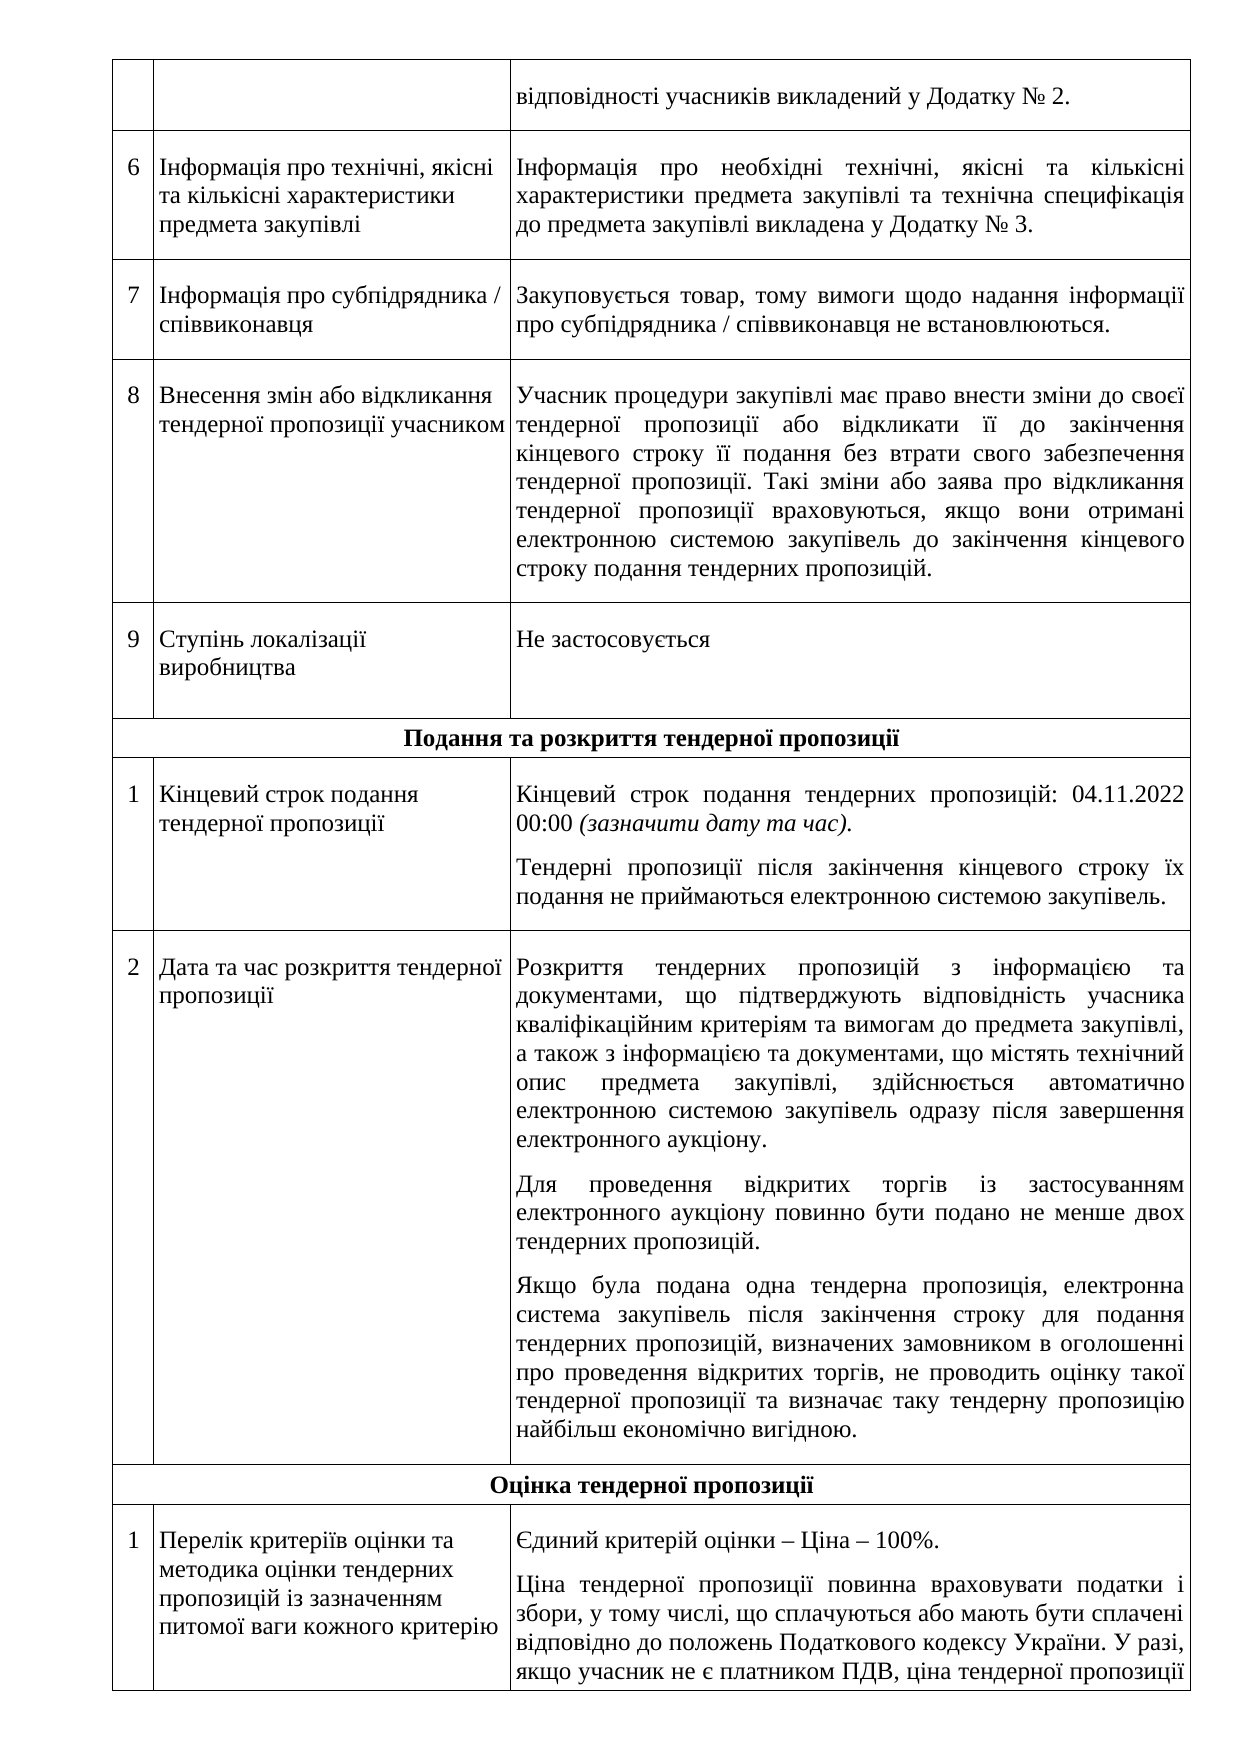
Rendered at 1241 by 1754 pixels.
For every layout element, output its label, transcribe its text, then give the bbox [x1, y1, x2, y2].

table_cell Ступінь локалізації виробництва [154, 603, 510, 717]
table_cell 9 [113, 603, 153, 717]
table_cell Не застосовується [511, 603, 1190, 717]
table_cell Подання та розкриття тендерної пропозиції [113, 719, 1190, 757]
table_cell 5 [113, 60, 153, 130]
table_cell 1 [113, 1505, 153, 1689]
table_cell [154, 60, 510, 130]
table_cell 6 [113, 131, 153, 259]
table_cell Розкриття тендерних пропозицій з інформацією та документами, що підтверджують відповідність учасника кваліфікаційним критеріям та вимогам до предмета закупівлі, а також з інформацією та документами, що містять технічний опис предмета закупівлі, здійснюється автоматично електронною системою закупівель одразу після завершення електронного аукціону. Для проведення відкритих торгів із застосуванням електронного аукціону повинно бути подано не менше двох тендерних пропозицій. Якщо була подана одна тендерна пропозиція, електронна система закупівель після закінчення строку для подання тендерних пропозицій, визначених замовником в оголошенні про проведення відкритих торгів, не проводить оцінку такої тендерної пропозиції та визначає таку тендерну пропозицію найбільш економічно вигідною. [511, 931, 1190, 1464]
table_cell Інформація про субпідрядника / співвиконавця [154, 260, 510, 358]
table_cell 1 [113, 758, 153, 930]
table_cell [511, 60, 1190, 130]
table_cell 8 [113, 360, 153, 602]
table_cell Закуповується товар, тому вимоги щодо надання інформації про субпідрядника / співвиконавця не встановлюються. [511, 260, 1190, 358]
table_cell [154, 1505, 510, 1689]
table_cell 2 [113, 931, 153, 1464]
table_cell Інформація про необхідні технічні, якісні та кількісні характеристики предмета закупівлі та технічна специфікація до предмета закупівлі викладена у Додатку № 3. [511, 131, 1190, 259]
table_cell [511, 1505, 1190, 1689]
table_cell Кінцевий строк подання тендерної пропозиції [154, 758, 510, 930]
table_cell Внесення змін або відкликання тендерної пропозиції учасником [154, 360, 510, 602]
table_cell Дата та час розкриття тендерної пропозиції [154, 931, 510, 1464]
table_cell 7 [113, 260, 153, 358]
table_cell Оцінка тендерної пропозиції [113, 1465, 1190, 1503]
table_cell Учасник процедури закупівлі має право внести зміни до своєї тендерної пропозиції або відкликати її до закінчення кінцевого строку її подання без втрати свого забезпечення тендерної пропозиції. Такі зміни або заява про відкликання тендерної пропозиції враховуються, якщо вони отримані електронною системою закупівель до закінчення кінцевого строку подання тендерних пропозицій. [511, 360, 1190, 602]
table_cell Інформація про технічні, якісні та кількісні характеристики предмета закупівлі [154, 131, 510, 259]
table_cell Кінцевий строк подання тендерних пропозицій: 04.11.2022 00:00 (зазначити дату та час). Тендерні пропозиції після закінчення кінцевого строку їх подання не приймаються електронною системою закупівель. [511, 758, 1190, 930]
